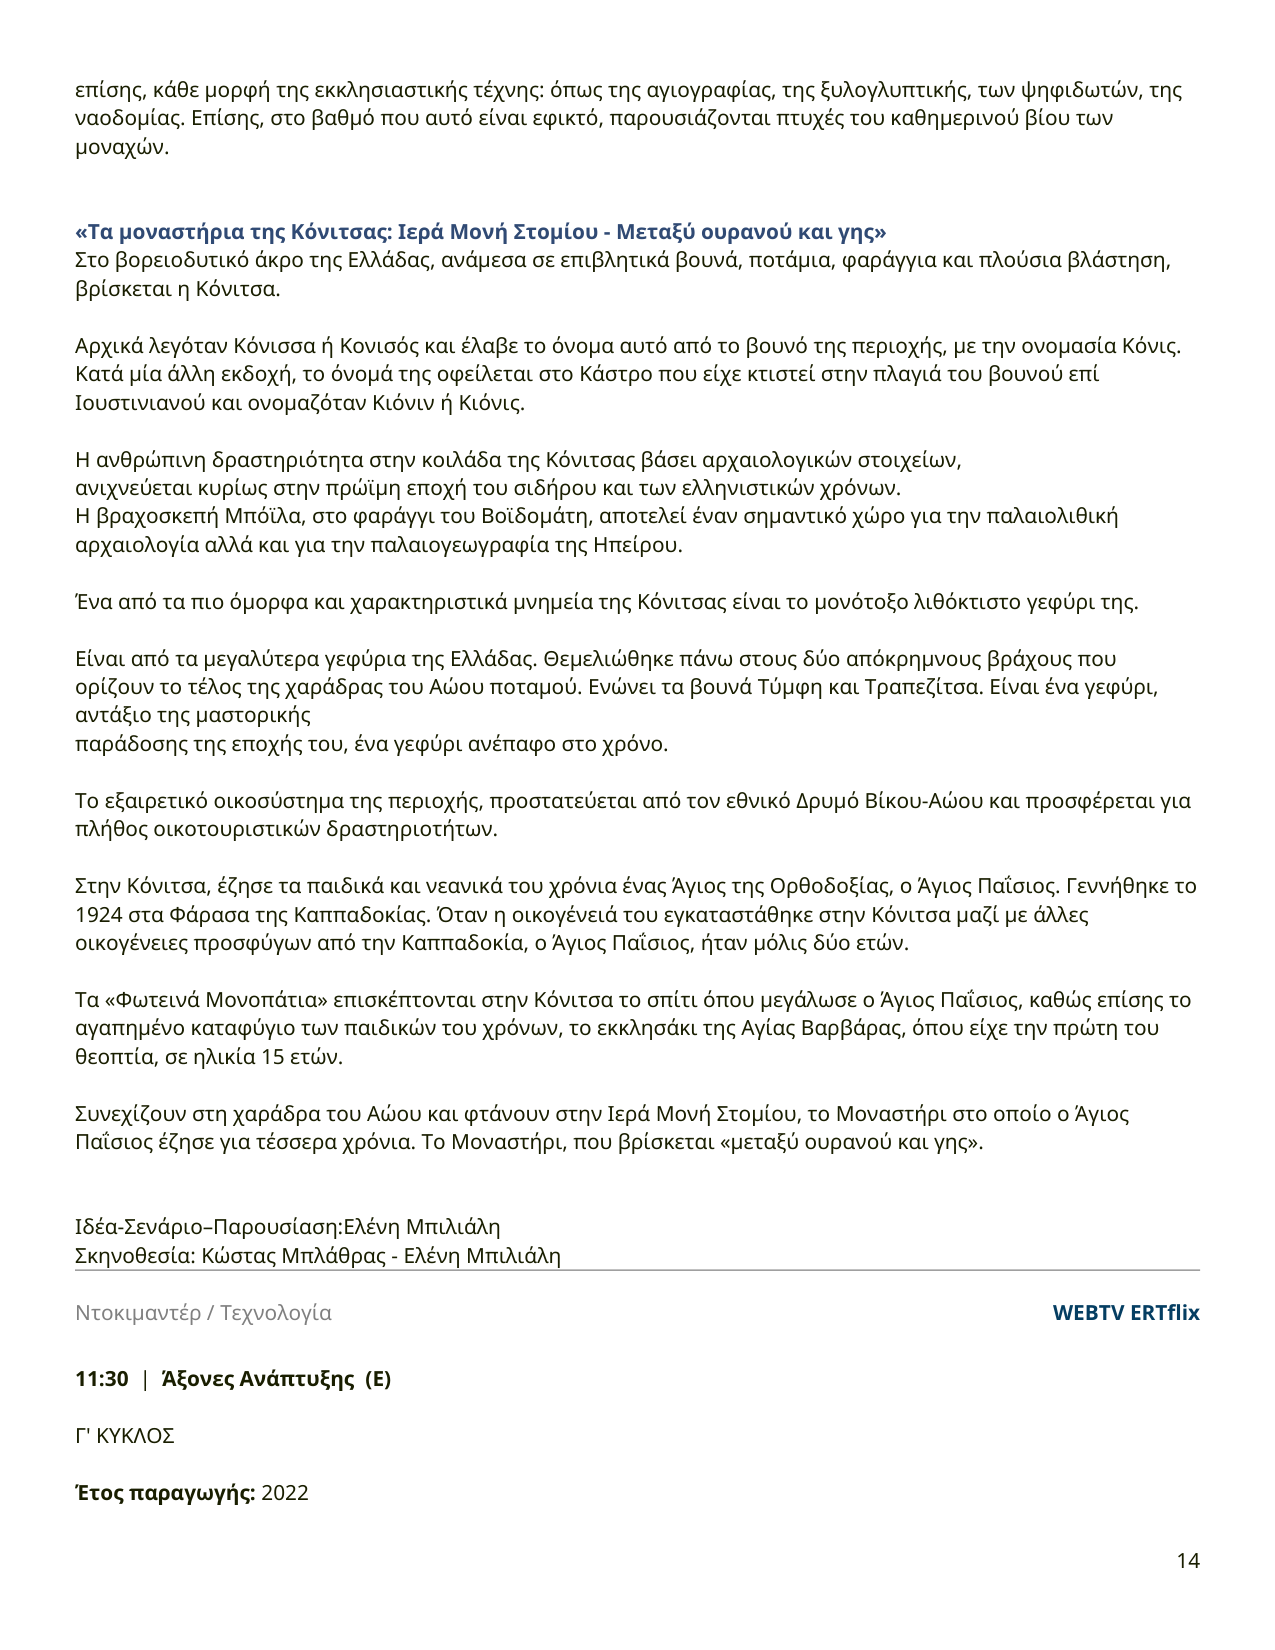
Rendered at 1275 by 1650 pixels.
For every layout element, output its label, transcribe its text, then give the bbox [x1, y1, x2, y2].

table_header WEBTV ERTflix [638, 1298, 1200, 1327]
text «Τα μοναστήρια της Κόνιτσας: Ιερά Μονή Στομίου - Μεταξύ ουρανού και γης» [75, 160, 1200, 246]
text 11:30 | Άξονες Ανάπτυξης (E) Γ' ΚΥΚΛΟΣ Έτος παραγωγής: 2022 [75, 1327, 1200, 1506]
table_header Ντοκιμαντέρ / Τεχνολογία [75, 1298, 637, 1327]
text Ιδέα-Σενάριο–Παρουσίαση:Ελένη Μπιλιάλη Σκηνοθεσία: Κώστας Μπλάθρας - Ελένη Μπιλιάλη [75, 1156, 1200, 1269]
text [75, 75, 1200, 160]
text Στο βορειοδυτικό άκρο της Ελλάδας, ανάμεσα σε επιβλητικά βουνά, ποτάμια, φαράγγια και πλούσια βλάστηση, βρίσκεται η Κόνιτσα. Αρχικά λεγόταν Κόνισσα ή Κονισός και έλαβε το όνομα αυτό από το βουνό της περιοχής, με την ονομασία Κόνις. Κατά μία άλλη εκδοχή, το όνομά της οφείλεται στο Κάστρο που είχε κτιστεί στην πλαγιά του βουνού επί Ιουστινιανού και ονομαζόταν Κιόνιν ή Κιόνις. Η ανθρώπινη δραστηριότητα στην κοιλάδα της Κόνιτσας βάσει αρχαιολογικών στοιχείων, ανιχνεύεται κυρίως στην πρώϊμη εποχή του σιδήρου και των ελληνιστικών χρόνων. Η βραχοσκεπή Μπόϊλα, στο φαράγγι του Βοϊδομάτη, αποτελεί έναν σημαντικό χώρο για την παλαιολιθική αρχαιολογία αλλά και για την παλαιογεωγραφία της Ηπείρου. Ένα από τα πιο όμορφα και χαρακτηριστικά μνημεία της Κόνιτσας είναι το μονότοξο λιθόκτιστο γεφύρι της. Είναι από τα μεγαλύτερα γεφύρια της Ελλάδας. Θεμελιώθηκε πάνω στους δύο απόκρημνους βράχους που ορίζουν το τέλος της χαράδρας του Αώου ποταμού. Ενώνει τα βουνά Τύμφη και Τραπεζίτσα. Είναι ένα γεφύρι, αντάξιο της μαστορικής παράδοσης της εποχής του, ένα γεφύρι ανέπαφο στο χρόνο. Το εξαιρετικό οικοσύστημα της περιοχής, προστατεύεται από τον εθνικό Δρυμό Βίκου-Αώου και προσφέρεται για πλήθος οικοτουριστικών δραστηριοτήτων. Στην Κόνιτσα, έζησε τα παιδικά και νεανικά του χρόνια ένας Άγιος της Ορθοδοξίας, ο Άγιος Παΐσιος. Γεννήθηκε το 1924 στα Φάρασα της Καππαδοκίας. Όταν η οικογένειά του εγκαταστάθηκε στην Κόνιτσα μαζί με άλλες οικογένειες προσφύγων από την Καππαδοκία, ο Άγιος Παΐσιος, ήταν μόλις δύο ετών. Τα «Φωτεινά Μονοπάτια» επισκέπτονται στην Κόνιτσα το σπίτι όπου μεγάλωσε ο Άγιος Παΐσιος, καθώς επίσης το αγαπημένο καταφύγιο των παιδικών του χρόνων, το εκκλησάκι της Αγίας Βαρβάρας, όπου είχε την πρώτη του θεοπτία, σε ηλικία 15 ετών. Συνεχίζουν στη χαράδρα του Αώου και φτάνουν στην Ιερά Μονή Στομίου, το Μοναστήρι στο οποίο ο Άγιος Παΐσιος έζησε για τέσσερα χρόνια. Το Μοναστήρι, που βρίσκεται «μεταξύ ουρανού και γης». [75, 246, 1200, 1156]
